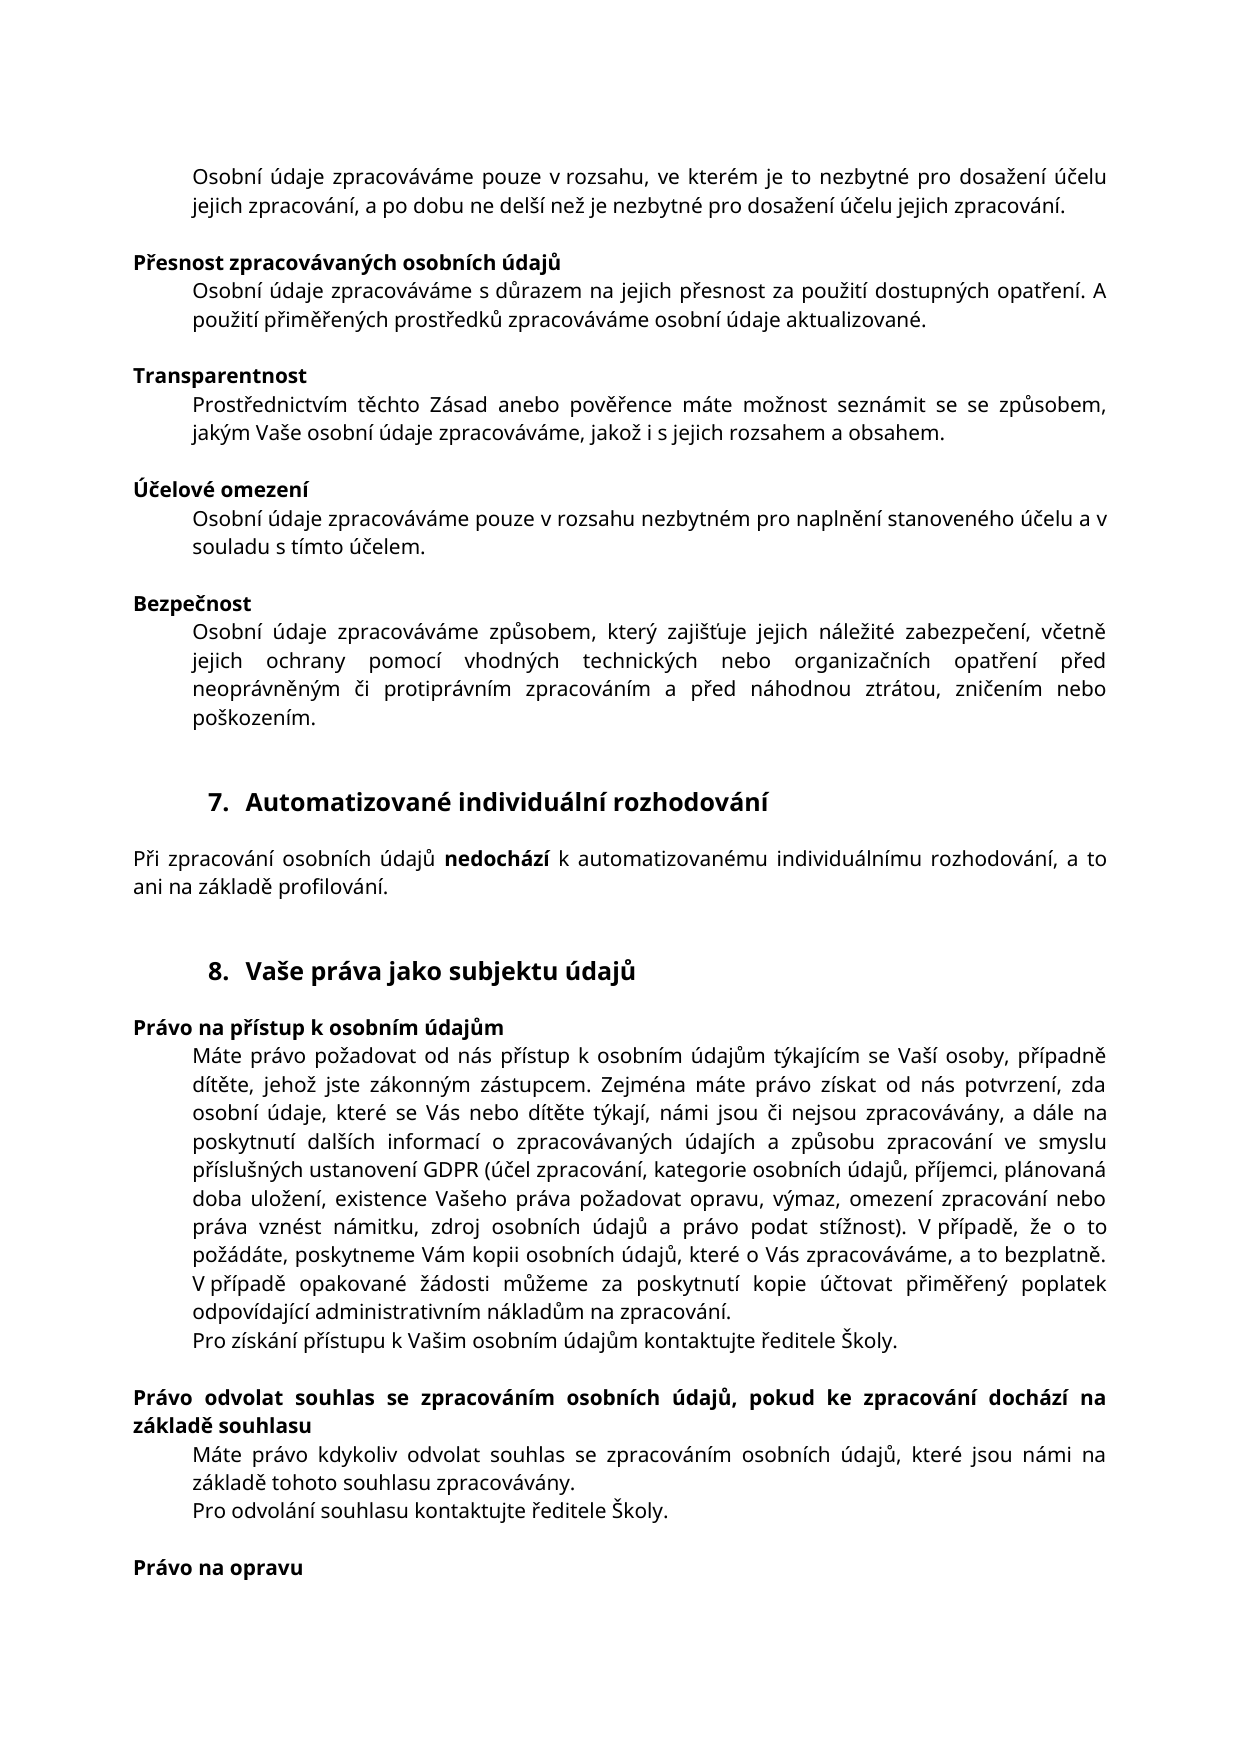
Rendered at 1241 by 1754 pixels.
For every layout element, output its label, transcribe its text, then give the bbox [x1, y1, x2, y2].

text Při zpracování osobních údajů nedochází k automatizovanému individuálnímu rozhodování, a to ani na základě profilování. [133, 844, 1107, 901]
text Osobní údaje zpracováváme pouze v rozsahu nezbytném pro naplnění stanoveného účelu a v souladu s tímto účelem. [192, 504, 1107, 561]
text Prostřednictvím těchto Zásad anebo pověřence máte možnost seznámit se se způsobem, jakým Vaše osobní údaje zpracováváme, jakož i s jejich rozsahem a obsahem. [192, 390, 1107, 447]
text Právo na opravu [133, 1553, 1107, 1582]
text Pro odvolání souhlasu kontaktujte ředitele Školy. [192, 1497, 1107, 1525]
list Vaše práva jako subjektu údajů [208, 954, 1107, 988]
text Právo odvolat souhlas se zpracováním osobních údajů, pokud ke zpracování dochází na základě souhlasu [133, 1383, 1107, 1440]
text Bezpečnost [133, 589, 1107, 617]
text Osobní údaje zpracováváme s důrazem na jejich přesnost za použití dostupných opatření. A použití přiměřených prostředků zpracováváme osobní údaje aktualizované. [192, 276, 1107, 333]
text Máte právo kdykoliv odvolat souhlas se zpracováním osobních údajů, které jsou námi na základě tohoto souhlasu zpracovávány. [192, 1440, 1107, 1497]
text Transparentnost [133, 362, 1107, 390]
text Účelové omezení [133, 475, 1107, 504]
text Pro získání přístupu k Vašim osobním údajům kontaktujte ředitele Školy. [192, 1326, 1107, 1354]
text Máte právo požadovat od nás přístup k osobním údajům týkajícím se Vaší osoby, případně dítěte, jehož jste zákonným zástupcem. Zejména máte právo získat od nás potvrzení, zda osobní údaje, které se Vás nebo dítěte týkají, námi jsou či nejsou zpracovávány, a dále na poskytnutí dalších informací o zpracovávaných údajích a způsobu zpracování ve smyslu příslušných ustanovení GDPR (účel zpracování, kategorie osobních údajů, příjemci, plánovaná doba uložení, existence Vašeho práva požadovat opravu, výmaz, omezení zpracování nebo práva vznést námitku, zdroj osobních údajů a právo podat stížnost). V případě, že o to požádáte, poskytneme Vám kopii osobních údajů, které o Vás zpracováváme, a to bezplatně. V případě opakované žádosti můžeme za poskytnutí kopie účtovat přiměřený poplatek odpovídající administrativním nákladům na zpracování. [192, 1042, 1107, 1326]
text Právo na přístup k osobním údajům [133, 1013, 1107, 1042]
text Osobní údaje zpracováváme způsobem, který zajišťuje jejich náležité zabezpečení, včetně jejich ochrany pomocí vhodných technických nebo organizačních opatření před neoprávněným či protiprávním zpracováním a před náhodnou ztrátou, zničením nebo poškozením. [192, 617, 1107, 731]
text Přesnost zpracovávaných osobních údajů [133, 248, 1107, 276]
text Osobní údaje zpracováváme pouze v rozsahu, ve kterém je to nezbytné pro dosažení účelu jejich zpracování, a po dobu ne delší než je nezbytné pro dosažení účelu jejich zpracování. [192, 162, 1107, 219]
list Automatizované individuální rozhodování [208, 785, 1107, 819]
